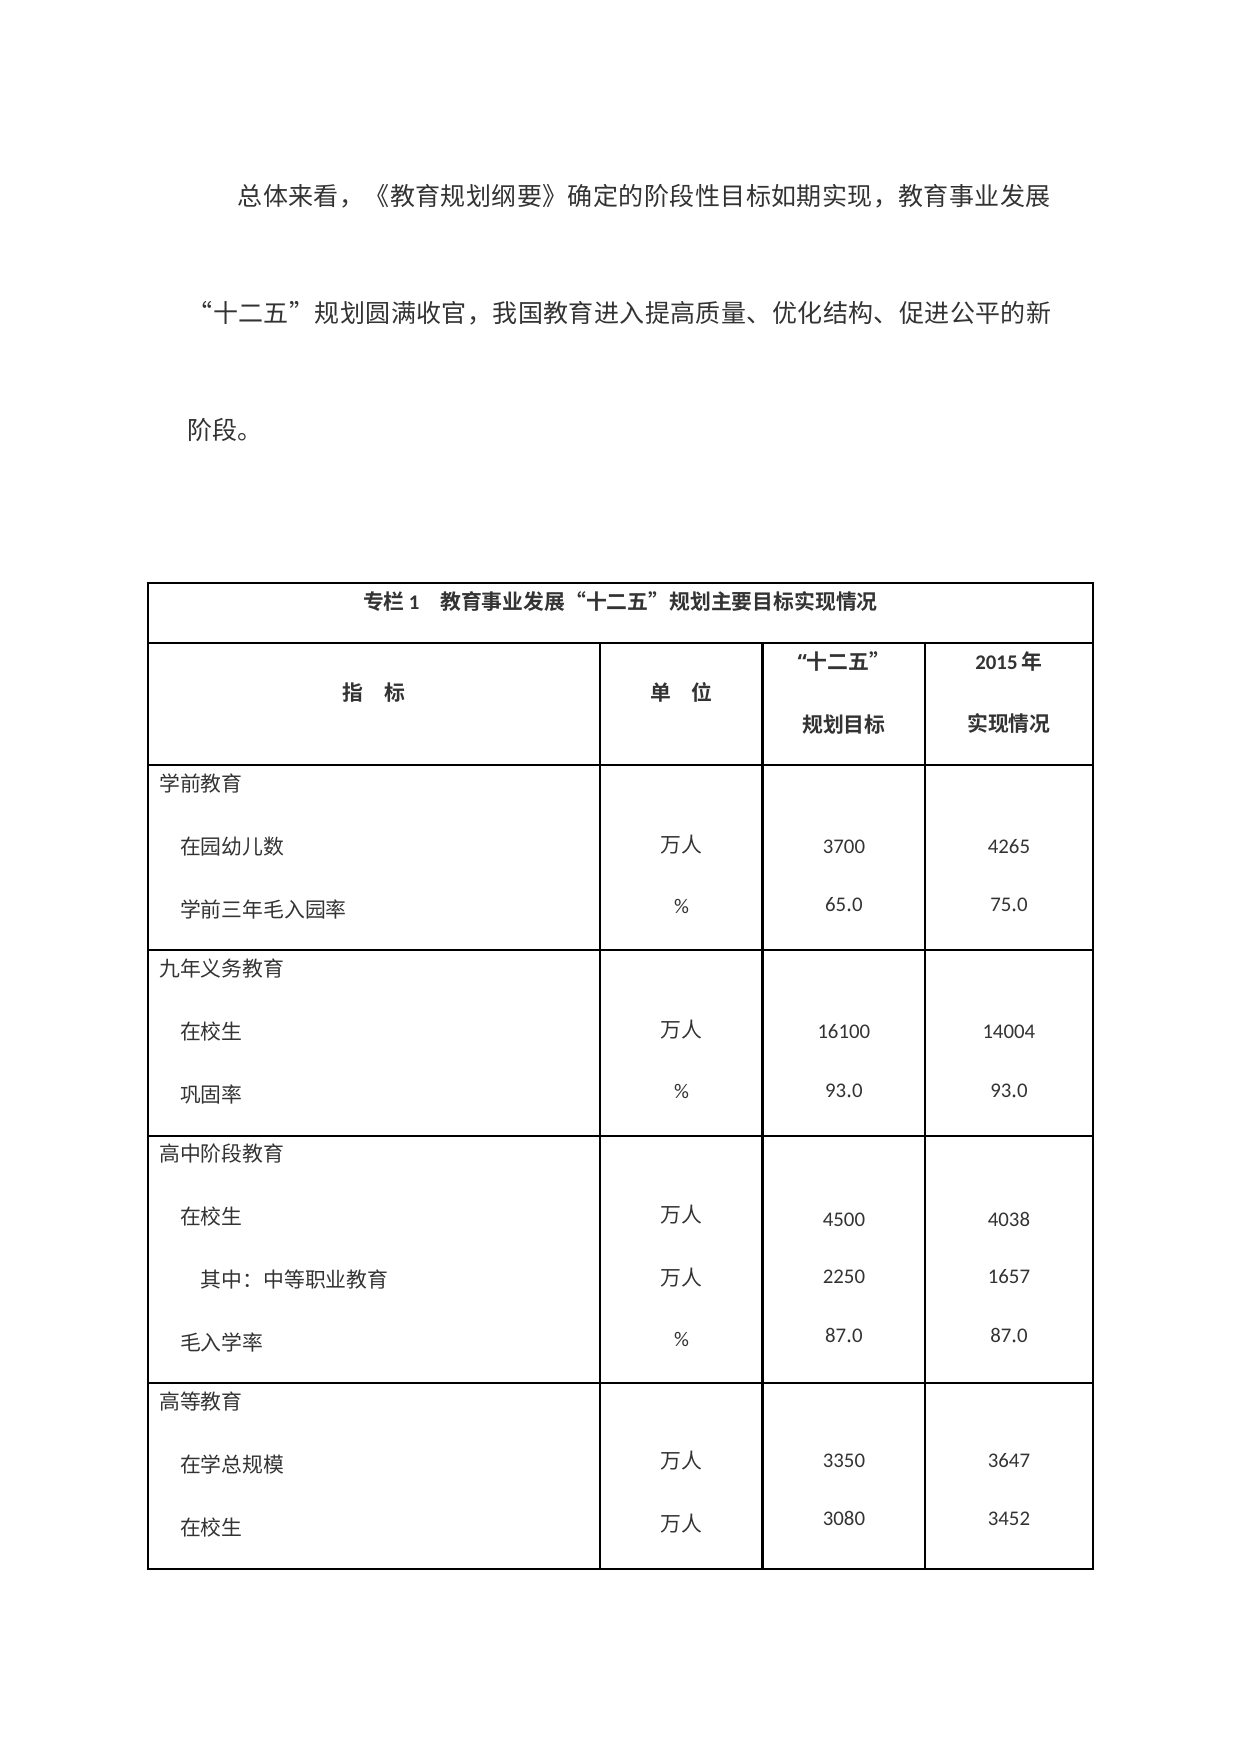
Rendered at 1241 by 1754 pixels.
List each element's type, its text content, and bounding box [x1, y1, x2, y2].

table_header 专栏1 教育事业发展“十二五”规划主要目标实现情况 [149, 584, 1092, 642]
table_cell 万人 % [601, 951, 761, 1134]
table_cell “十二五” 规划目标 [764, 644, 924, 764]
table_cell 学前教育 在园幼儿数 学前三年毛入园率 [149, 766, 599, 949]
table_cell 单 位 [601, 644, 761, 764]
table_cell 4500 2250 87.0 [764, 1137, 924, 1382]
table_cell 3350 3080 170 36.0 [764, 1384, 924, 1567]
table_cell 4038 1657 87.0 [926, 1137, 1092, 1382]
table_cell 高中阶段教育 在校生 其中：中等职业教育 毛入学率 [149, 1137, 599, 1382]
table_cell 万人 万人 万人 % [601, 1384, 761, 1567]
table_cell 万人 万人 % [601, 1137, 761, 1382]
table_cell 4265 75.0 [926, 766, 1092, 949]
table_cell 16100 93.0 [764, 951, 924, 1134]
table_cell 14004 93.0 [926, 951, 1092, 1134]
text 总体来看，《教育规划纲要》确定的阶段性目标如期实现，教育事业发展“十二五”规划圆满收官，我国教育进入提高质量、优化结构、促进公平的新阶段。 [187, 162, 1053, 461]
table_cell 3700 65.0 [764, 766, 924, 949]
table_cell 3647 3452 191 40.0 [926, 1384, 1092, 1567]
table_cell 万人 % [601, 766, 761, 949]
table_cell 指 标 [149, 644, 599, 764]
table_cell 2015年 实现情况 [926, 644, 1092, 764]
table_cell 九年义务教育 在校生 巩固率 [149, 951, 599, 1134]
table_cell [149, 1384, 599, 1567]
